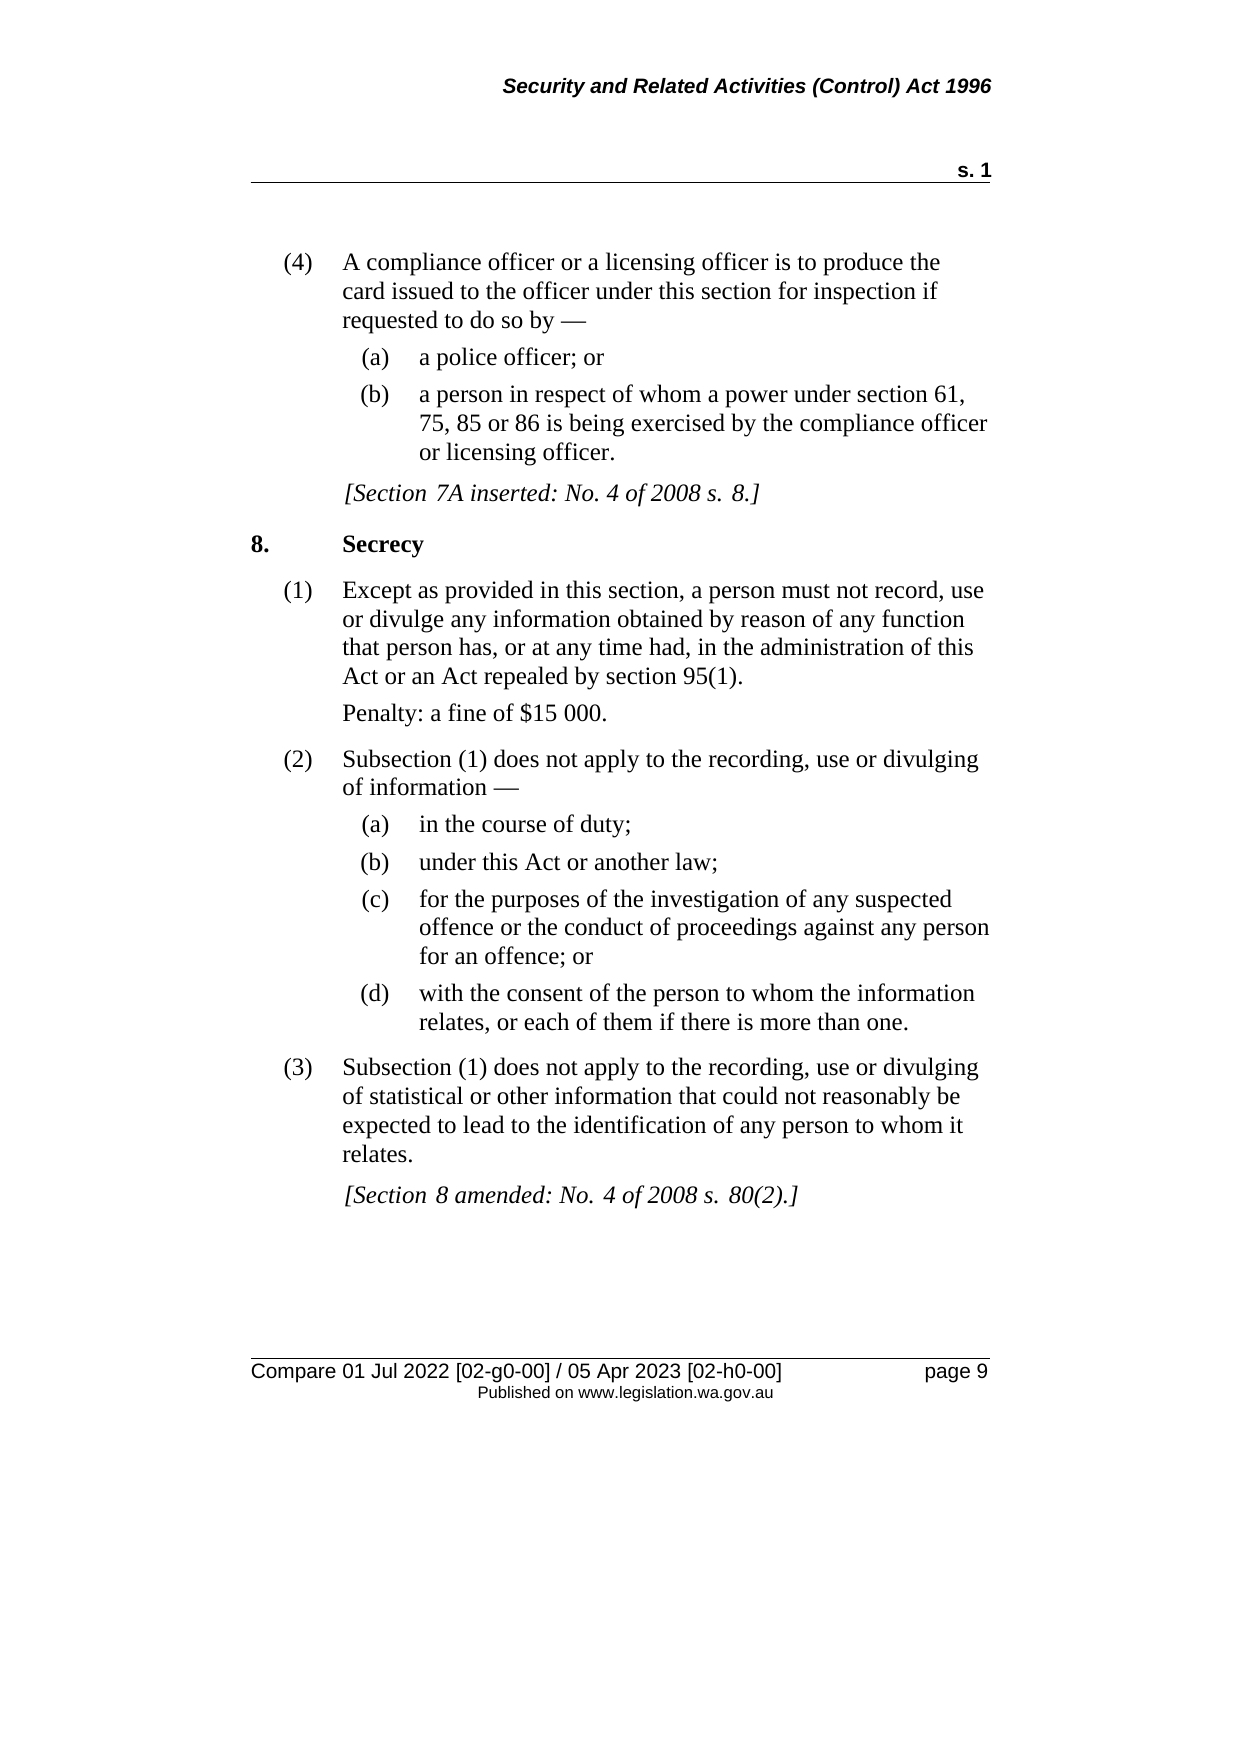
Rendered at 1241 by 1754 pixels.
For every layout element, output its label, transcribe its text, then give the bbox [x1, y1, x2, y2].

text Penalty: a fine of $15 000. [251, 698, 990, 727]
text (3) Subsection (1) does not apply to the recording, use or divulging of statistical or other information that could not reasonably be expected to lead to the identification of any person to whom it relates. [251, 1052, 990, 1167]
text [Section 7A inserted: No. 4 of 2008 s. 8.] [251, 478, 990, 507]
text (b) under this Act or another law; [251, 847, 990, 875]
text (c) for the purposes of the investigation of any suspected offence or the conduct of proceedings against any person for an offence; or [251, 884, 990, 970]
text [Section 8 amended: No. 4 of 2008 s. 80(2).] [251, 1180, 990, 1209]
text (4) A compliance officer or a licensing officer is to produce the card issued to the officer under this section for inspection if requested to do so by — [251, 247, 990, 334]
text (2) Subsection (1) does not apply to the recording, use or divulging of information — [251, 744, 990, 801]
text (a) in the course of duty; [251, 809, 990, 838]
text (a) a police officer; or [251, 342, 990, 371]
text (1) Except as provided in this section, a person must not record, use or divulge any information obtained by reason of any function that person has, or at any time had, in the administration of this Act or an Act repealed by section 95(1). [251, 575, 990, 690]
text (d) with the consent of the person to whom the information relates, or each of them if there is more than one. [251, 978, 990, 1036]
text (b) a person in respect of whom a power under section 61, 75, 85 or 86 is being exercised by the compliance officer or licensing officer. [251, 379, 990, 465]
subtitle 8. Secrecy [251, 529, 990, 558]
